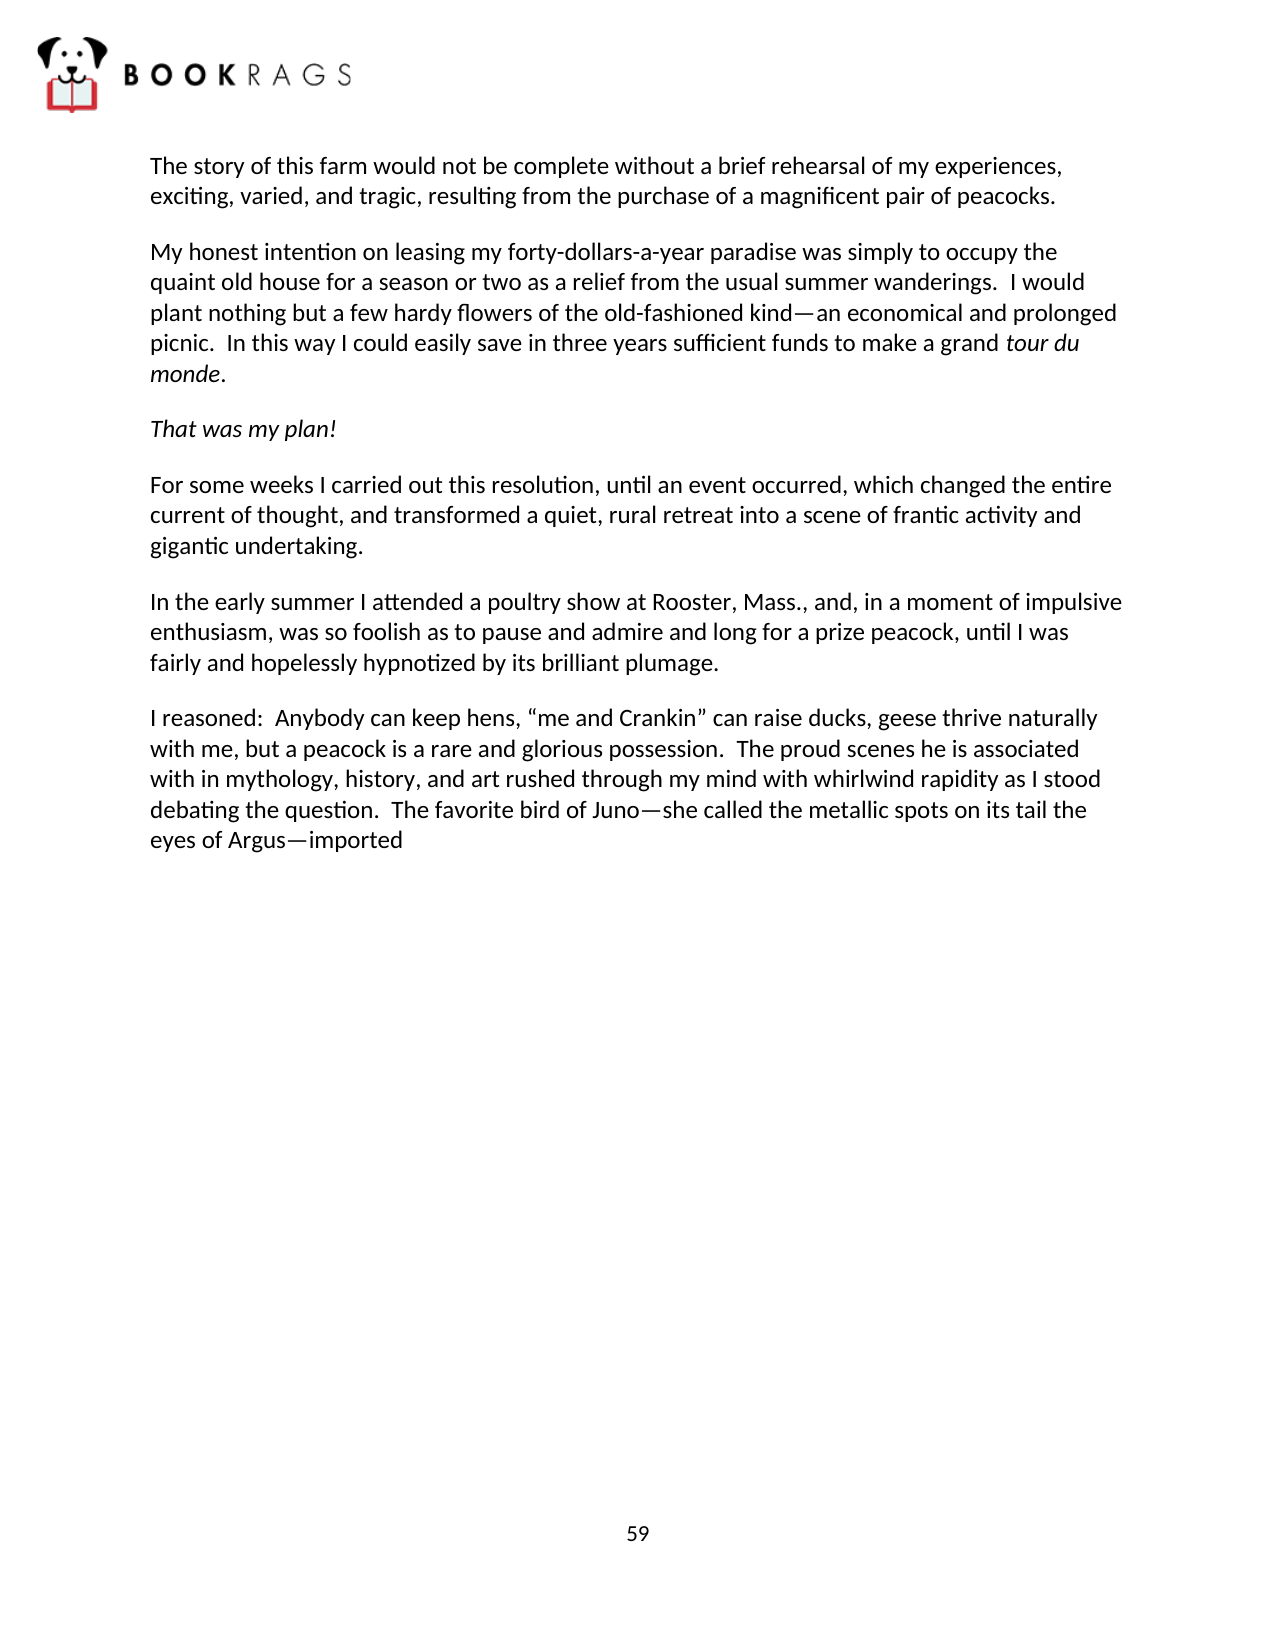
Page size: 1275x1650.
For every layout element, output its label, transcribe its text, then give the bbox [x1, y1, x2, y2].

text That was my plan! [150, 414, 1125, 444]
picture [37, 37, 351, 113]
text The story of this farm would not be complete without a brief rehearsal of my experiences, exciting, varied, and tragic, resulting from the purchase of a magnificent pair of peacocks. [150, 150, 1125, 211]
text In the early summer I attended a poultry show at Rooster, Mass., and, in a moment of impulsive enthusiasm, was so foolish as to pause and admire and long for a prize peacock, until I was fairly and hopelessly hypnotized by its brilliant plumage. [150, 586, 1125, 677]
text My honest intention on leasing my forty-dollars-a-year paradise was simply to occupy the quaint old house for a season or two as a relief from the usual summer wanderings. I would plant nothing but a few hardy flowers of the old-fashioned kind—­an economical and prolonged picnic. In this way I could easily save in three years sufficient funds to make a grand tour du monde. [150, 236, 1125, 389]
text I reasoned: Anybody can keep hens, “me and Crankin” can raise ducks, geese thrive naturally with me, but a peacock is a rare and glorious possession. The proud scenes he is associated with in mythology, history, and art rushed through my mind with whirlwind rapidity as I stood debating the question. The favorite bird of Juno—­she called the metallic spots on its tail the eyes of Argus—­imported [150, 702, 1125, 855]
text For some weeks I carried out this resolution, until an event occurred, which changed the entire current of thought, and transformed a quiet, rural retreat into a scene of frantic activity and gigantic undertaking. [150, 469, 1125, 561]
